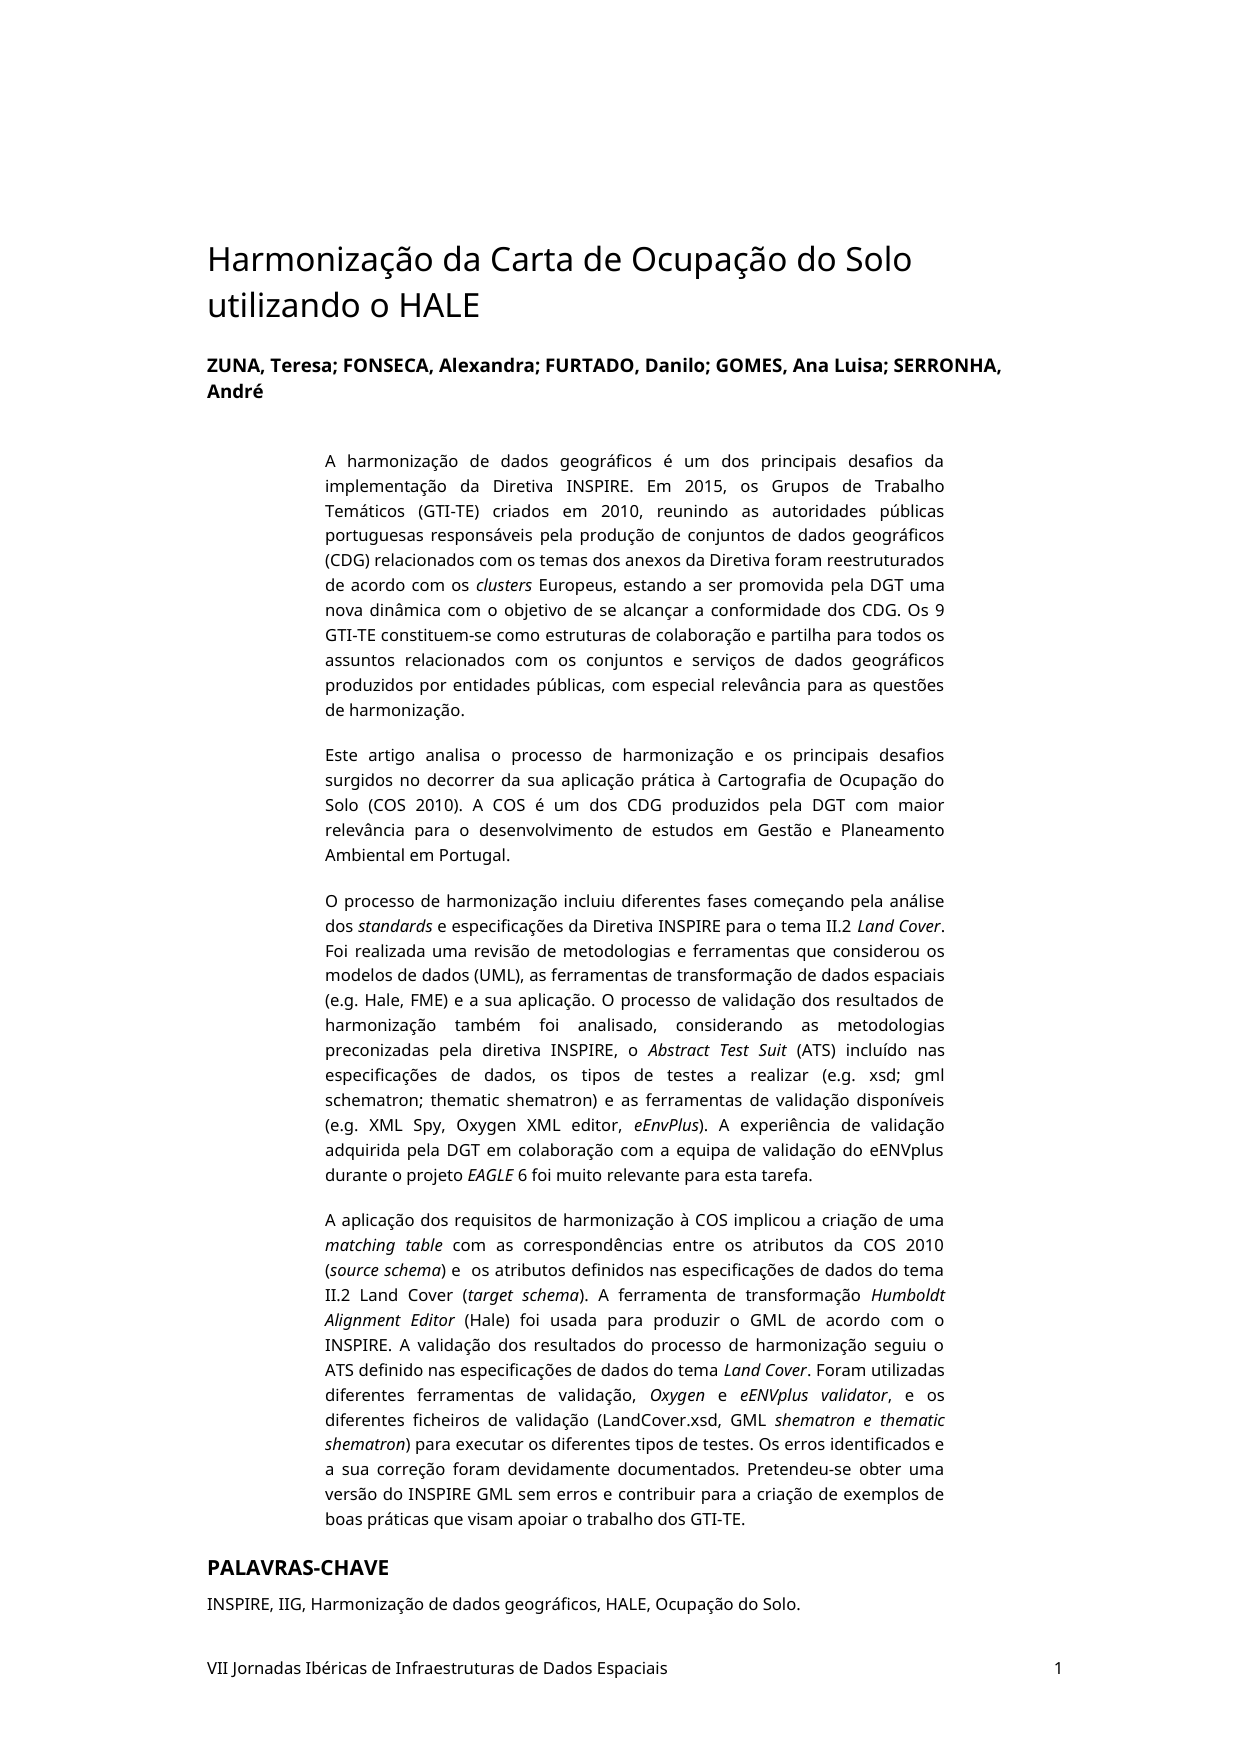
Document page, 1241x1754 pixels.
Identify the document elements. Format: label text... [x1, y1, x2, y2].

title Harmonização da Carta de Ocupação do Solo utilizando o HALE [207, 236, 1063, 327]
title Palavras-chave [207, 1553, 1063, 1582]
text Este artigo analisa o processo de harmonização e os principais desafios surgidos no decorrer da sua aplicação prática à Cartografia de Ocupação do Solo (COS 2010). A COS é um dos CDG produzidos pela DGT com maior relevância para o desenvolvimento de estudos em Gestão e Planeamento Ambiental em Portugal. [325, 744, 945, 866]
text O processo de harmonização incluiu diferentes fases começando pela análise dos standards e especificações da Diretiva INSPIRE para o tema II.2 Land Cover. Foi realizada uma revisão de metodologias e ferramentas que considerou os modelos de dados (UML), as ferramentas de transformação de dados espaciais (e.g. Hale, FME) e a sua aplicação. O processo de validação dos resultados de harmonização também foi analisado, considerando as metodologias preconizadas pela diretiva INSPIRE, o Abstract Test Suit (ATS) incluído nas especificações de dados, os tipos de testes a realizar (e.g. xsd; gml schematron; thematic shematron) e as ferramentas de validação disponíveis (e.g. XML Spy, Oxygen XML editor, eEnvPlus). A experiência de validação adquirida pela DGT em colaboração com a equipa de validação do eENVplus durante o projeto EAGLE 6 foi muito relevante para esta tarefa. [325, 889, 945, 1186]
text A harmonização de dados geográficos é um dos principais desafios da implementação da Diretiva INSPIRE. Em 2015, os Grupos de Trabalho Temáticos (GTI-TE) criados em 2010, reunindo as autoridades públicas portuguesas responsáveis ​​pela produção de conjuntos de dados geográficos (CDG) relacionados com os temas dos anexos da Diretiva foram reestruturados de acordo com os clusters Europeus, estando a ser promovida pela DGT uma nova dinâmica com o objetivo de se alcançar a conformidade dos CDG. Os 9 GTI-TE constituem-se como estruturas de colaboração e partilha para todos os assuntos relacionados com os conjuntos e serviços de dados geográficos produzidos por entidades públicas, com especial relevância para as questões de harmonização. [325, 449, 945, 721]
text INSPIRE, IIG, Harmonização de dados geográficos, HALE, Ocupação do Solo. [207, 1593, 1063, 1616]
text ZUNA, Teresa; FONSECA, Alexandra; FURTADO, Danilo; GOMES, Ana Luisa; SERRONHA, André [207, 353, 1063, 404]
text A aplicação dos requisitos de harmonização à COS implicou a criação de uma matching table com as correspondências entre os atributos da COS 2010 (source schema) e os atributos definidos nas especificações de dados do tema II.2 Land Cover (target schema). A ferramenta de transformação Humboldt Alignment Editor (Hale) foi usada para produzir o GML de acordo com o INSPIRE. A validação dos resultados do processo de harmonização seguiu o ATS definido nas especificações de dados do tema Land Cover. Foram utilizadas diferentes ferramentas de validação, Oxygen e eENVplus validator, e os diferentes ficheiros de validação (LandCover.xsd, GML shematron e thematic shematron) para executar os diferentes tipos de testes. Os erros identificados e a sua correção foram devidamente documentados. Pretendeu-se obter uma versão do INSPIRE GML sem erros e contribuir para a criação de exemplos de boas práticas que visam apoiar o trabalho dos GTI-TE. [325, 1209, 945, 1530]
